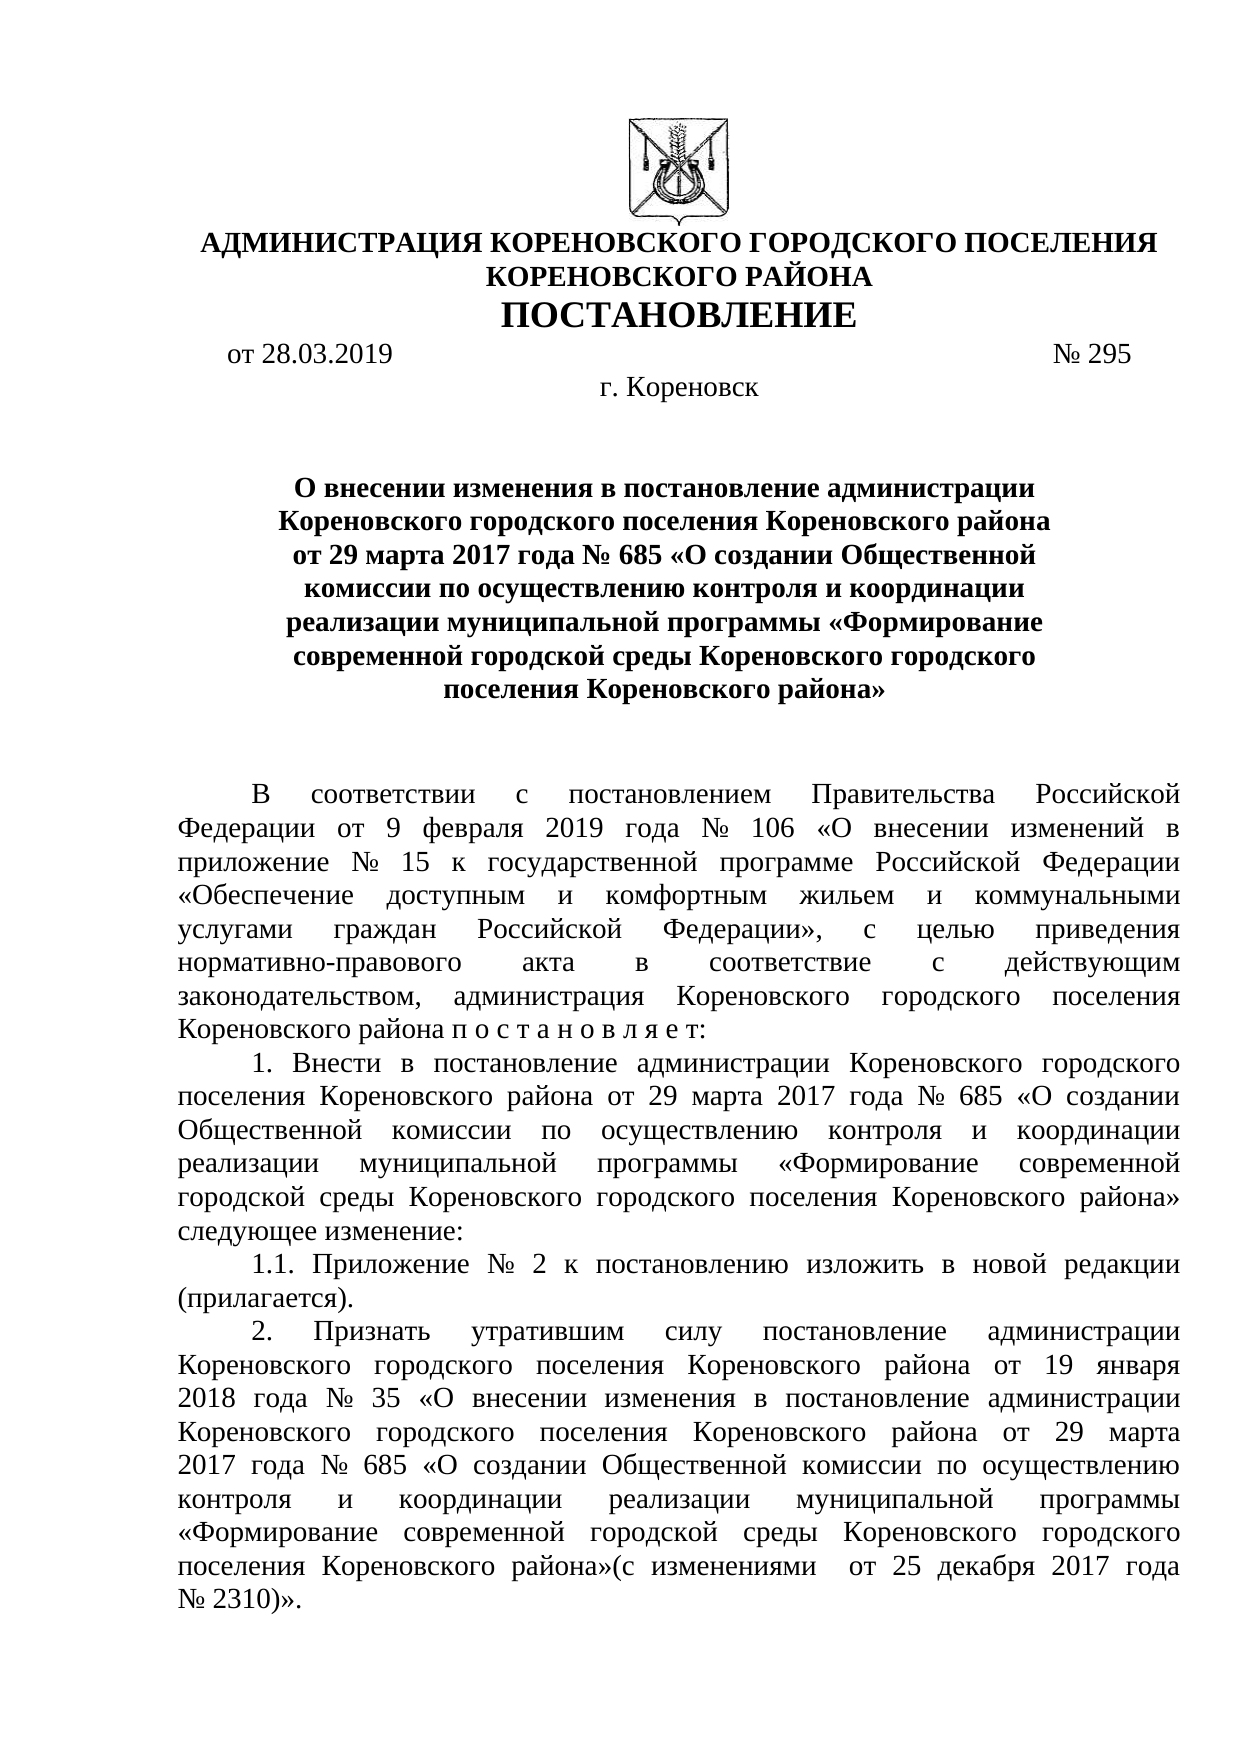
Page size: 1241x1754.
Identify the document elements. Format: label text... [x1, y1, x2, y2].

text реализации муниципальной программы «Формирование [177, 604, 1152, 638]
list ПОСТАНОВЛЕНИЕ [177, 293, 1181, 336]
picture [628, 118, 730, 226]
text 1. Внести в постановление администрации Кореновского городского поселения Кореновского района от 29 марта 2017 года № 685 «О создании Общественной комиссии по осуществлению контроля и координации реализации муниципальной программы «Формирование современной городской среды Кореновского городского поселения Кореновского района» следующее изменение: [177, 1045, 1181, 1246]
text 2. Признать утратившим силу постановление администрации Кореновского городского поселения Кореновского района от 19 января 2018 года № 35 «О внесении изменения в постановление администрации Кореновского городского поселения Кореновского района от 29 марта 2017 года № 685 «О создании Общественной комиссии по осуществлению контроля и координации реализации муниципальной программы «Формирование современной городской среды Кореновского городского поселения Кореновского района»(с изменениями от 25 декабря 2017 года № 2310)». [177, 1313, 1181, 1615]
list г. Кореновск [177, 369, 1181, 403]
text О внесении изменения в постановление администрации [177, 470, 1152, 503]
text современной городской среды Кореновского городского [177, 638, 1152, 671]
text поселения Кореновского района» [177, 671, 1152, 705]
list КОРЕНОВСКОГО РАЙОНА [177, 259, 1181, 293]
text В соответствии с постановлением Правительства Российской Федерации от 9 февраля 2019 года № 106 «О внесении изменений в приложение № 15 к государственной программе Российской Федерации «Обеспечение доступным и комфортным жильем и коммунальными услугами граждан Российской Федерации», с целью приведения нормативно-правового акта в соответствие с действующим законодательством, администрация Кореновского городского поселения Кореновского района п о с т а н о в л я е т: [177, 777, 1181, 1045]
text Кореновского городского поселения Кореновского района [177, 503, 1152, 537]
list от 28.03.2019 № 295 [177, 336, 1181, 369]
text комиссии по осуществлению контроля и координации [177, 571, 1152, 604]
text от 29 марта 2017 года № 685 «О создании Общественной [177, 537, 1152, 571]
text 1.1. Приложение № 2 к постановлению изложить в новой редакции (прилагается). [177, 1246, 1181, 1313]
list АДМИНИСТРАЦИЯ КОРЕНОВСКОГО ГОРОДСКОГО ПОСЕЛЕНИЯ [177, 226, 1181, 259]
